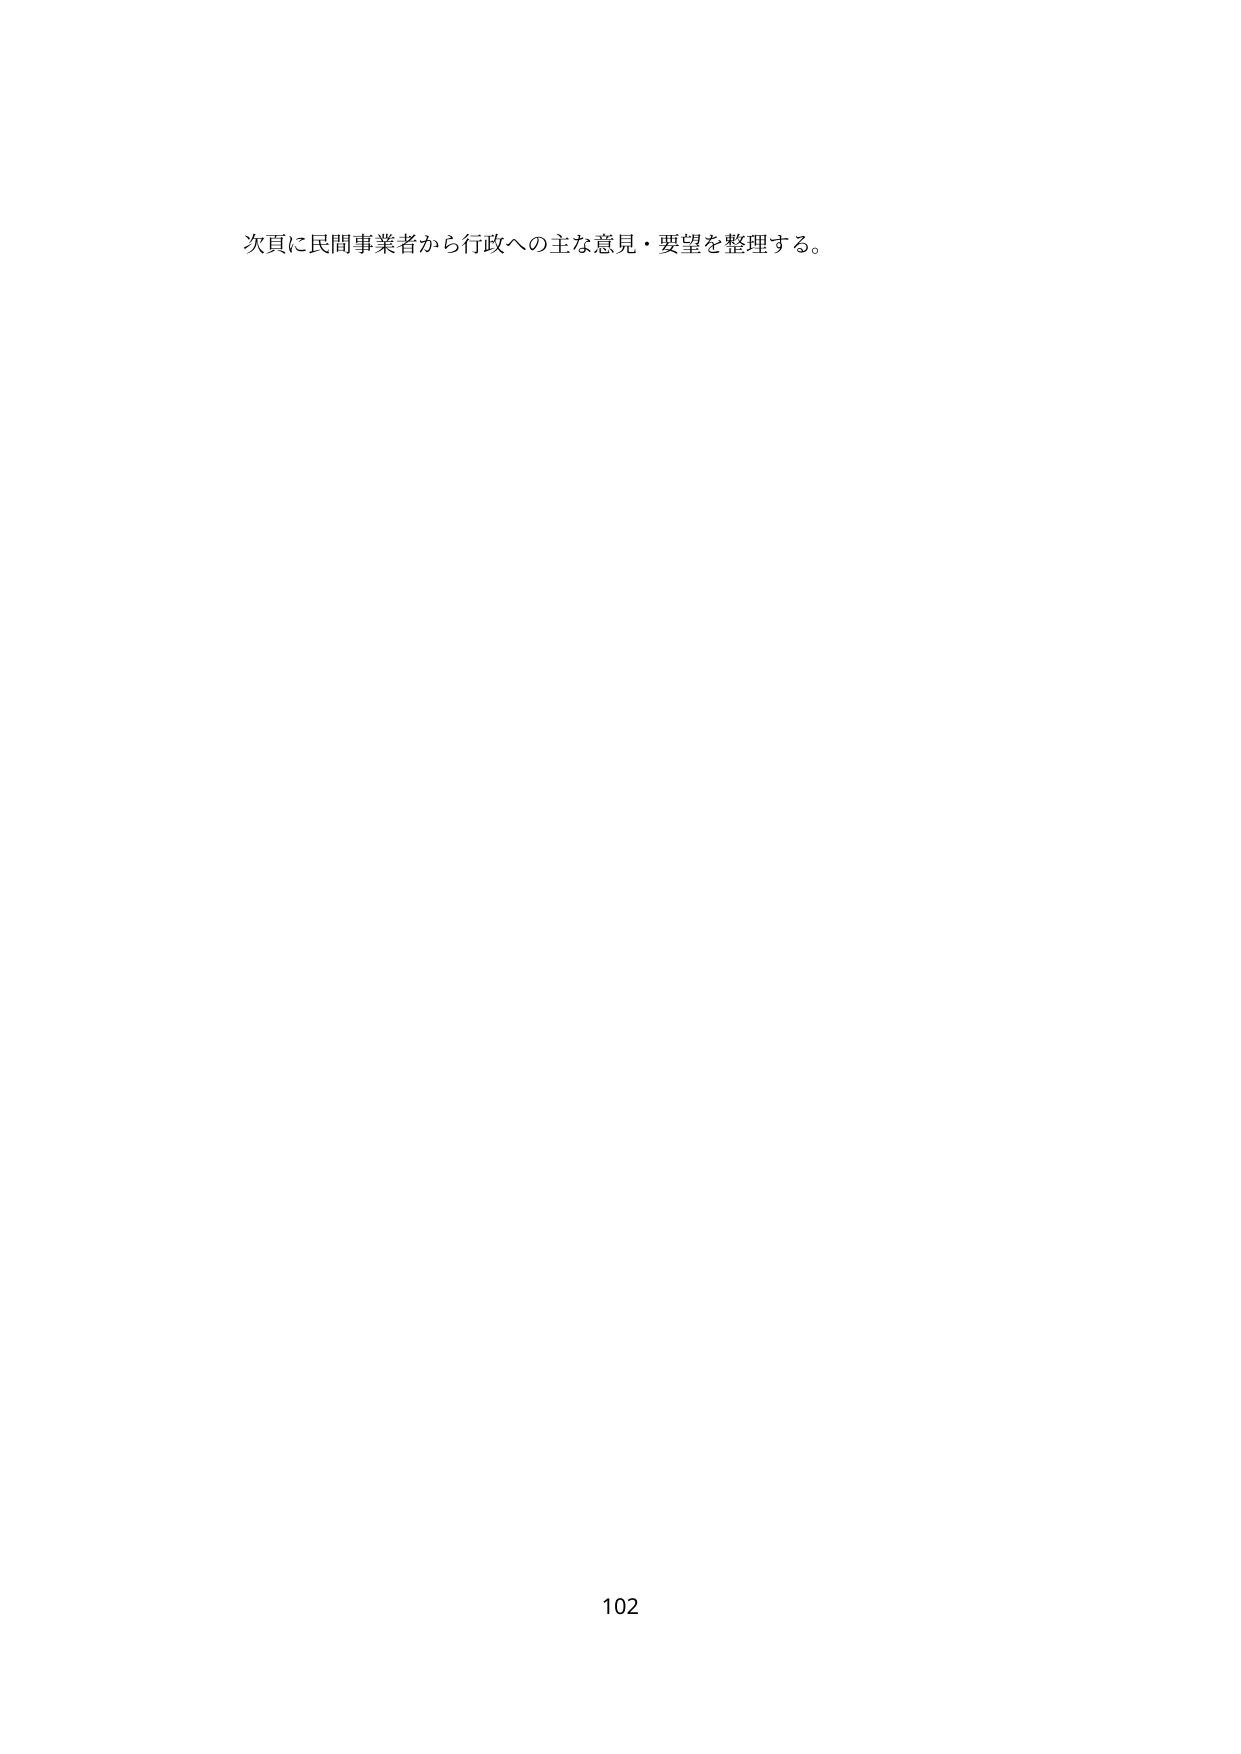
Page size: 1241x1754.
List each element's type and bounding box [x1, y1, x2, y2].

text [243, 224, 1063, 261]
